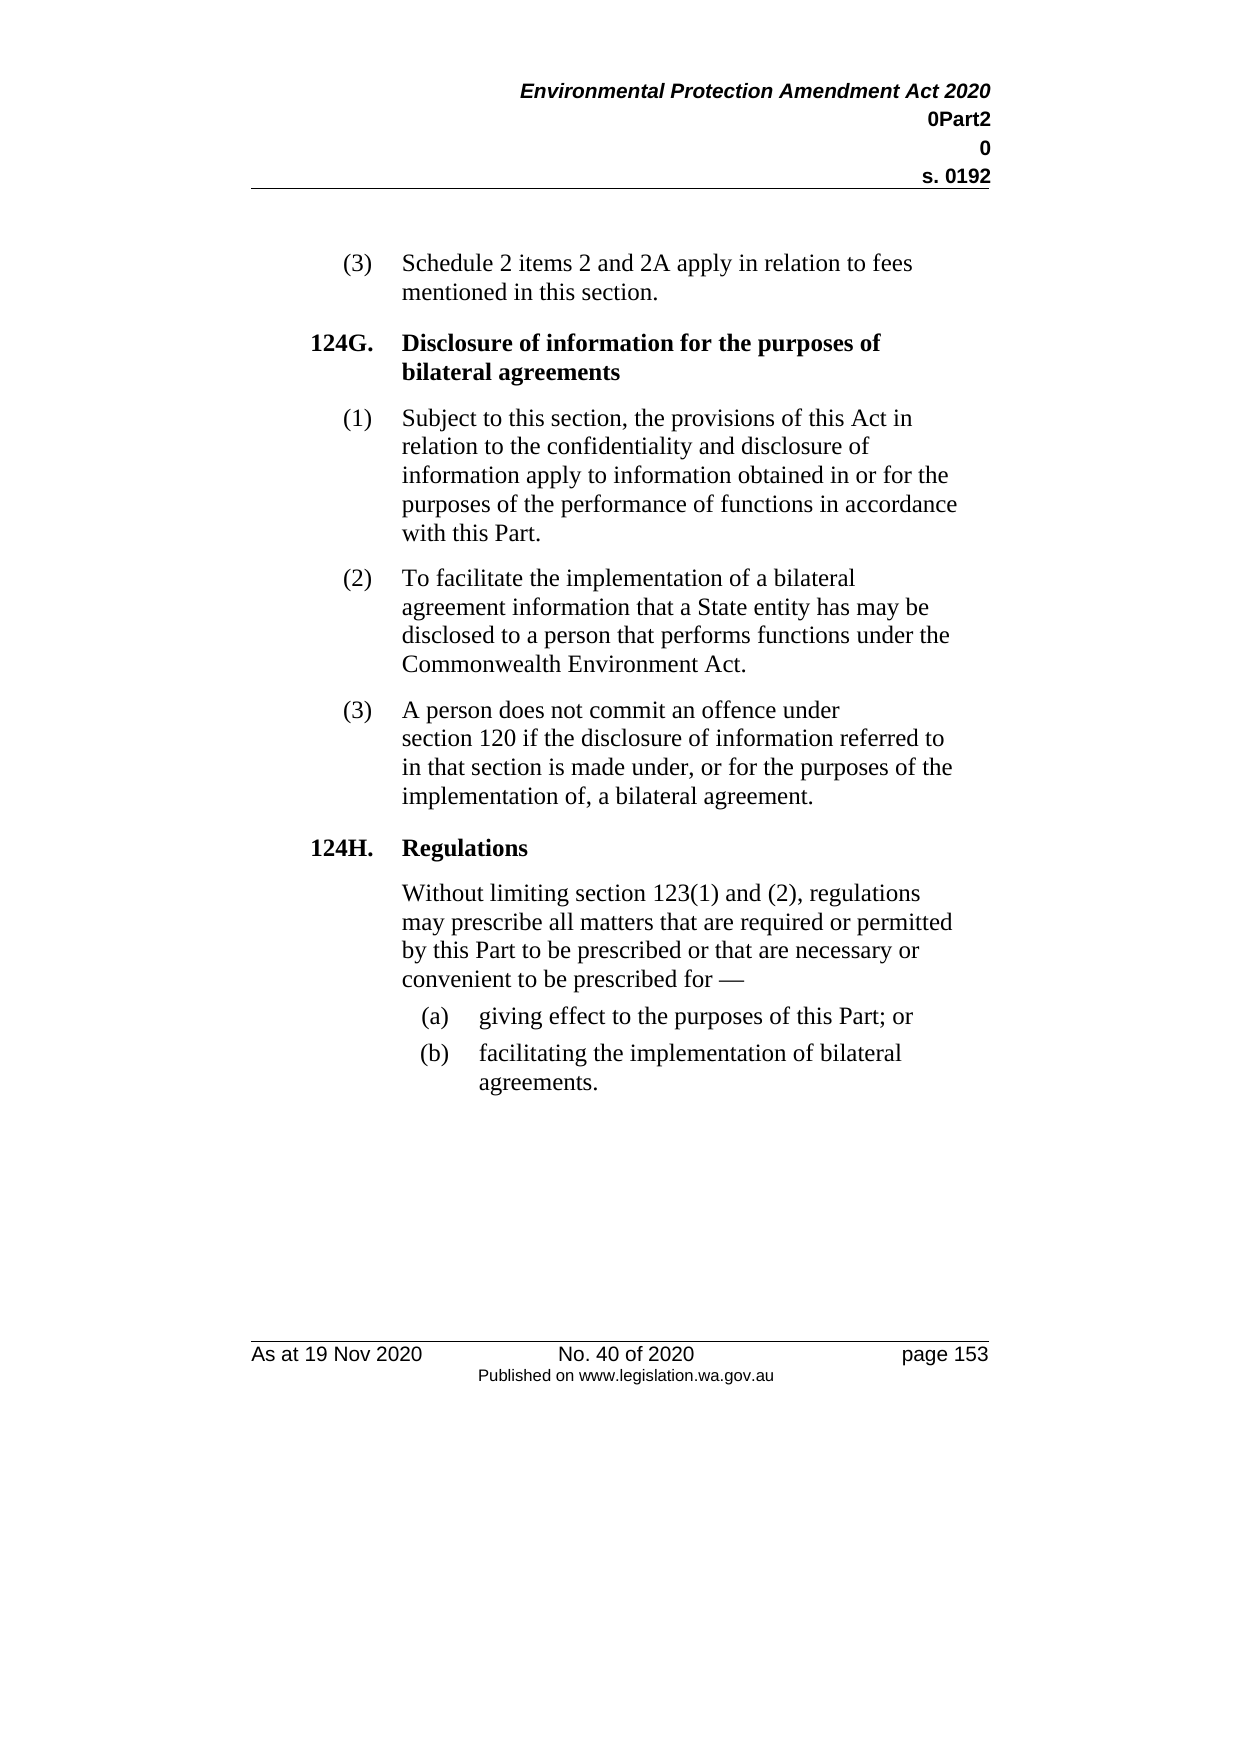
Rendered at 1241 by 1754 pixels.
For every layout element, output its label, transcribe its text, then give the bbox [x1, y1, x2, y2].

subtitle 124H. Regulations [310, 833, 959, 861]
text (3) Schedule 2 items 2 and 2A apply in relation to fees mentioned in this section. [313, 248, 959, 306]
text (a) giving effect to the purposes of this Part; or [390, 1001, 959, 1030]
text (3) A person does not commit an offence under section 120 if the disclosure of information referred to in that section is made under, or for the purposes of the implementation of, a bilateral agreement. [313, 695, 959, 810]
text (b) facilitating the implementation of bilateral agreements. [390, 1038, 959, 1096]
text (2) To facilitate the implementation of a bilateral agreement information that a State entity has may be disclosed to a person that performs functions under the Commonwealth Environment Act. [313, 563, 959, 678]
subtitle 124G. Disclosure of information for the purposes of bilateral agreements [310, 328, 959, 386]
text Without limiting section 123(1) and (2), regulations may prescribe all matters that are required or permitted by this Part to be prescribed or that are necessary or convenient to be prescribed for — [313, 878, 959, 993]
text (1) Subject to this section, the provisions of this Act in relation to the confidentiality and disclosure of information apply to information obtained in or for the purposes of the performance of functions in accordance with this Part. [313, 403, 959, 546]
